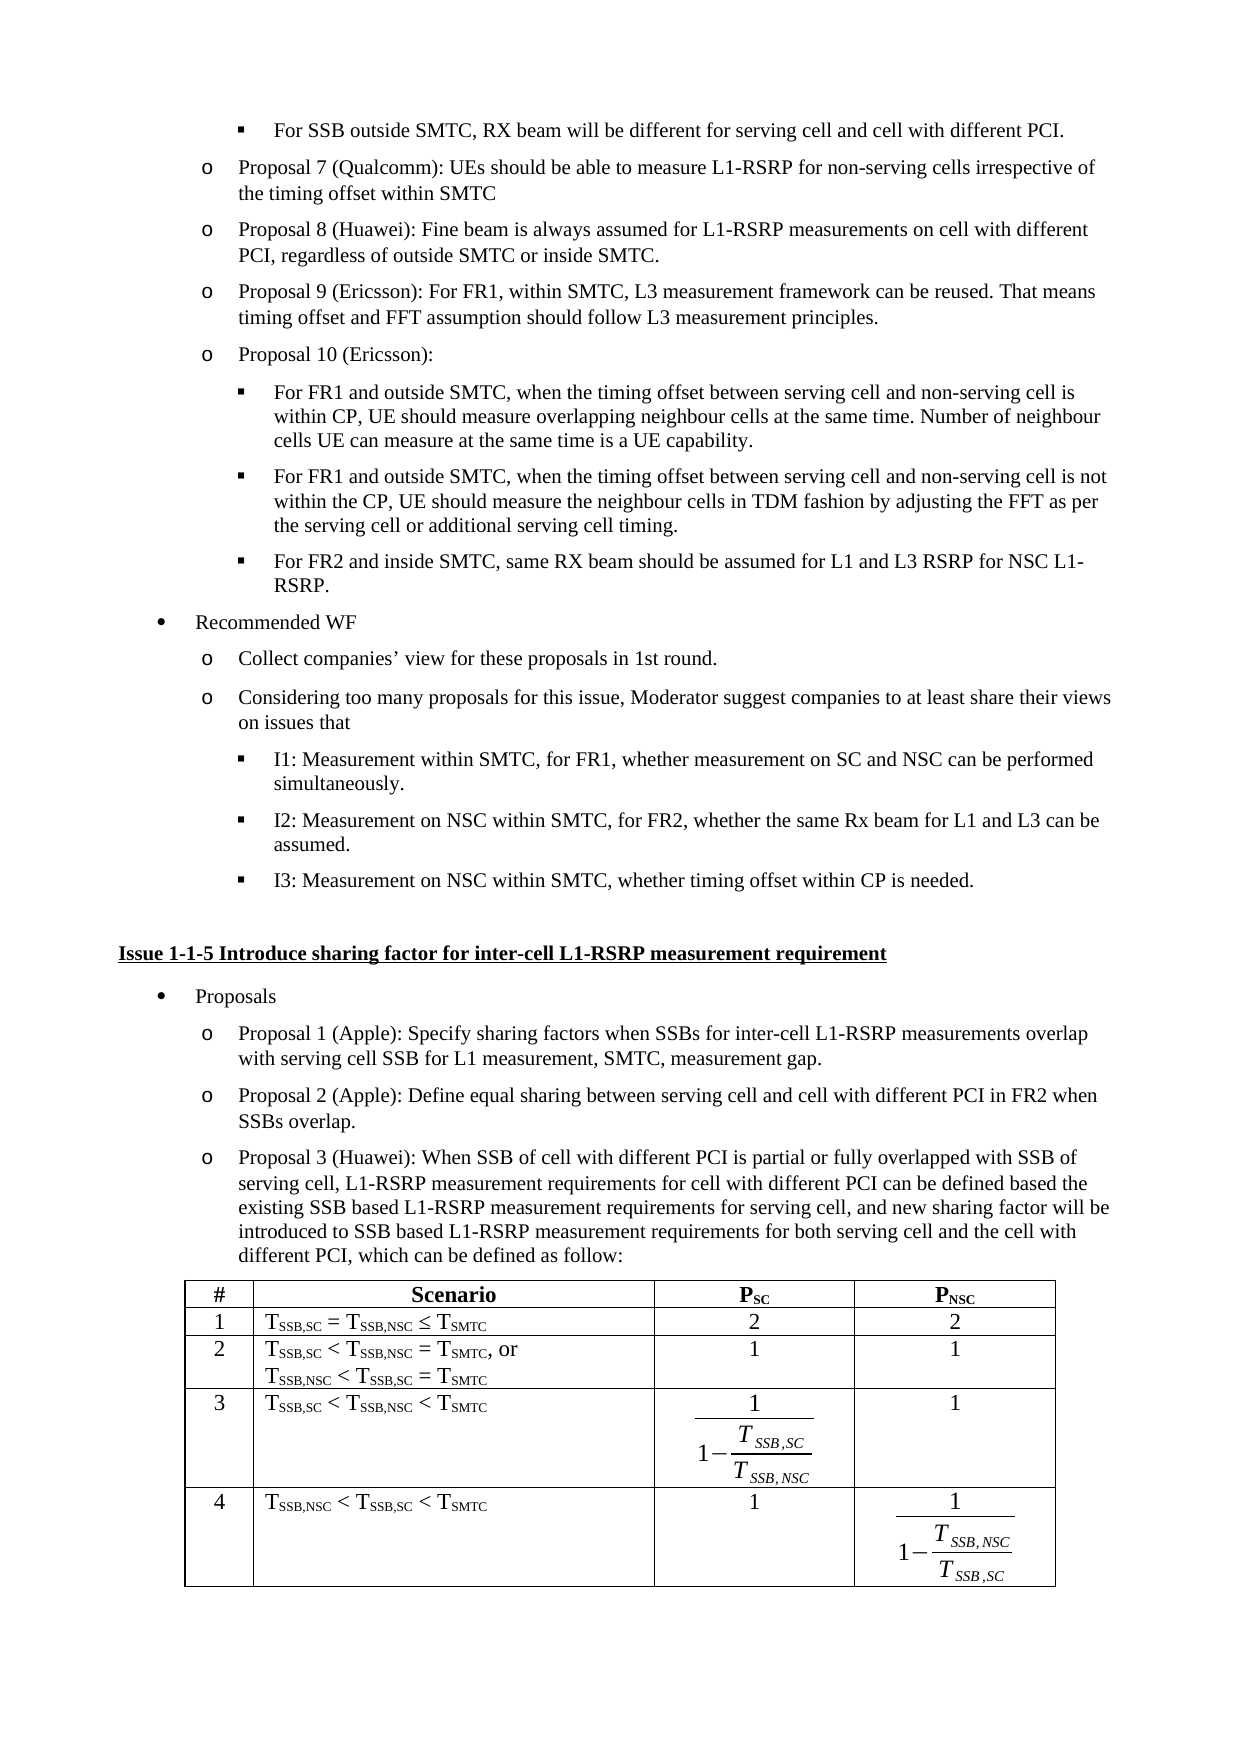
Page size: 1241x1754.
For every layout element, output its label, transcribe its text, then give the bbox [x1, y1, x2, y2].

list I3: Measurement on NSC within SMTC, whether timing offset within CP is needed. [236, 868, 1122, 892]
list Proposal 7 (Qualcomm): UEs should be able to measure L1-RSRP for non-serving cells irrespective of the timing offset within SMTC [201, 155, 1122, 204]
list I1: Measurement within SMTC, for FR1, whether measurement on SC and NSC can be performed simultaneously. [236, 747, 1122, 795]
table_cell 1 [855, 1389, 1055, 1487]
table_cell TSSB,SC = TSSB,NSC ≤ TSMTC [254, 1308, 654, 1334]
list Recommended WF [158, 610, 1122, 634]
list For SSB outside SMTC, RX beam will be different for serving cell and cell with different PCI. [236, 118, 1122, 142]
list Proposal 3 (Huawei): When SSB of cell with different PCI is partial or fully overlapped with SSB of serving cell, L1-RSRP measurement requirements for cell with different PCI can be defined based the existing SSB based L1-RSRP measurement requirements for serving cell, and new sharing factor will be introduced to SSB based L1-RSRP measurement requirements for both serving cell and the cell with different PCI, which can be defined as follow: [201, 1145, 1122, 1267]
list Proposals [158, 984, 1122, 1008]
list Proposal 8 (Huawei): Fine beam is always assumed for L1-RSRP measurements on cell with different PCI, regardless of outside SMTC or inside SMTC. [201, 217, 1122, 267]
list I2: Measurement on NSC within SMTC, for FR2, whether the same Rx beam for L1 and L3 can be assumed. [236, 807, 1122, 856]
table_cell 1 [655, 1488, 854, 1586]
table_cell 2 [655, 1308, 854, 1334]
table_header PSC [655, 1281, 854, 1307]
list For FR1 and outside SMTC, when the timing offset between serving cell and non-serving cell is not within the CP, UE should measure the neighbour cells in TDM fashion by adjusting the FFT as per the serving cell or additional serving cell timing. [236, 464, 1122, 537]
table_cell 3 [186, 1389, 253, 1487]
table_header Scenario [254, 1281, 654, 1307]
list For FR2 and inside SMTC, same RX beam should be assumed for L1 and L3 RSRP for NSC L1-RSRP. [236, 549, 1122, 597]
table_cell TSSB,SC < TSSB,NSC < TSMTC [254, 1389, 654, 1487]
list Proposal 9 (Ericsson): For FR1, within SMTC, L3 measurement framework can be reused. That means timing offset and FFT assumption should follow L3 measurement principles. [201, 279, 1122, 329]
list For FR1 and outside SMTC, when the timing offset between serving cell and non-serving cell is within CP, UE should measure overlapping neighbour cells at the same time. Number of neighbour cells UE can measure at the same time is a UE capability. [236, 380, 1122, 452]
table_cell TSSB,NSC < TSSB,SC < TSMTC [254, 1488, 654, 1586]
table_cell [855, 1488, 1055, 1586]
table_cell TSSB,SC < TSSB,NSC = TSMTC, or TSSB,NSC < TSSB,SC = TSMTC [254, 1336, 654, 1388]
table_header PNSC [855, 1281, 1055, 1307]
table_cell 1 [855, 1336, 1055, 1388]
table_header # [186, 1281, 253, 1307]
table_cell 1 [186, 1308, 253, 1334]
text Issue 1-1-5 Introduce sharing factor for inter-cell L1-RSRP measurement requirement [118, 941, 1122, 965]
list Considering too many proposals for this issue, Moderator suggest companies to at least share their views on issues that [201, 684, 1122, 734]
table_cell 2 [186, 1336, 253, 1388]
table_cell 2 [855, 1308, 1055, 1334]
list Proposal 2 (Apple): Define equal sharing between serving cell and cell with different PCI in FR2 when SSBs overlap. [201, 1083, 1122, 1133]
list Proposal 10 (Ericsson): [201, 342, 1122, 367]
table_cell [655, 1389, 854, 1487]
table_cell 4 [186, 1488, 253, 1586]
list Collect companies’ view for these proposals in 1st round. [201, 646, 1122, 672]
table_cell 1 [655, 1336, 854, 1388]
list Proposal 1 (Apple): Specify sharing factors when SSBs for inter-cell L1-RSRP measurements overlap with serving cell SSB for L1 measurement, SMTC, measurement gap. [201, 1021, 1122, 1070]
